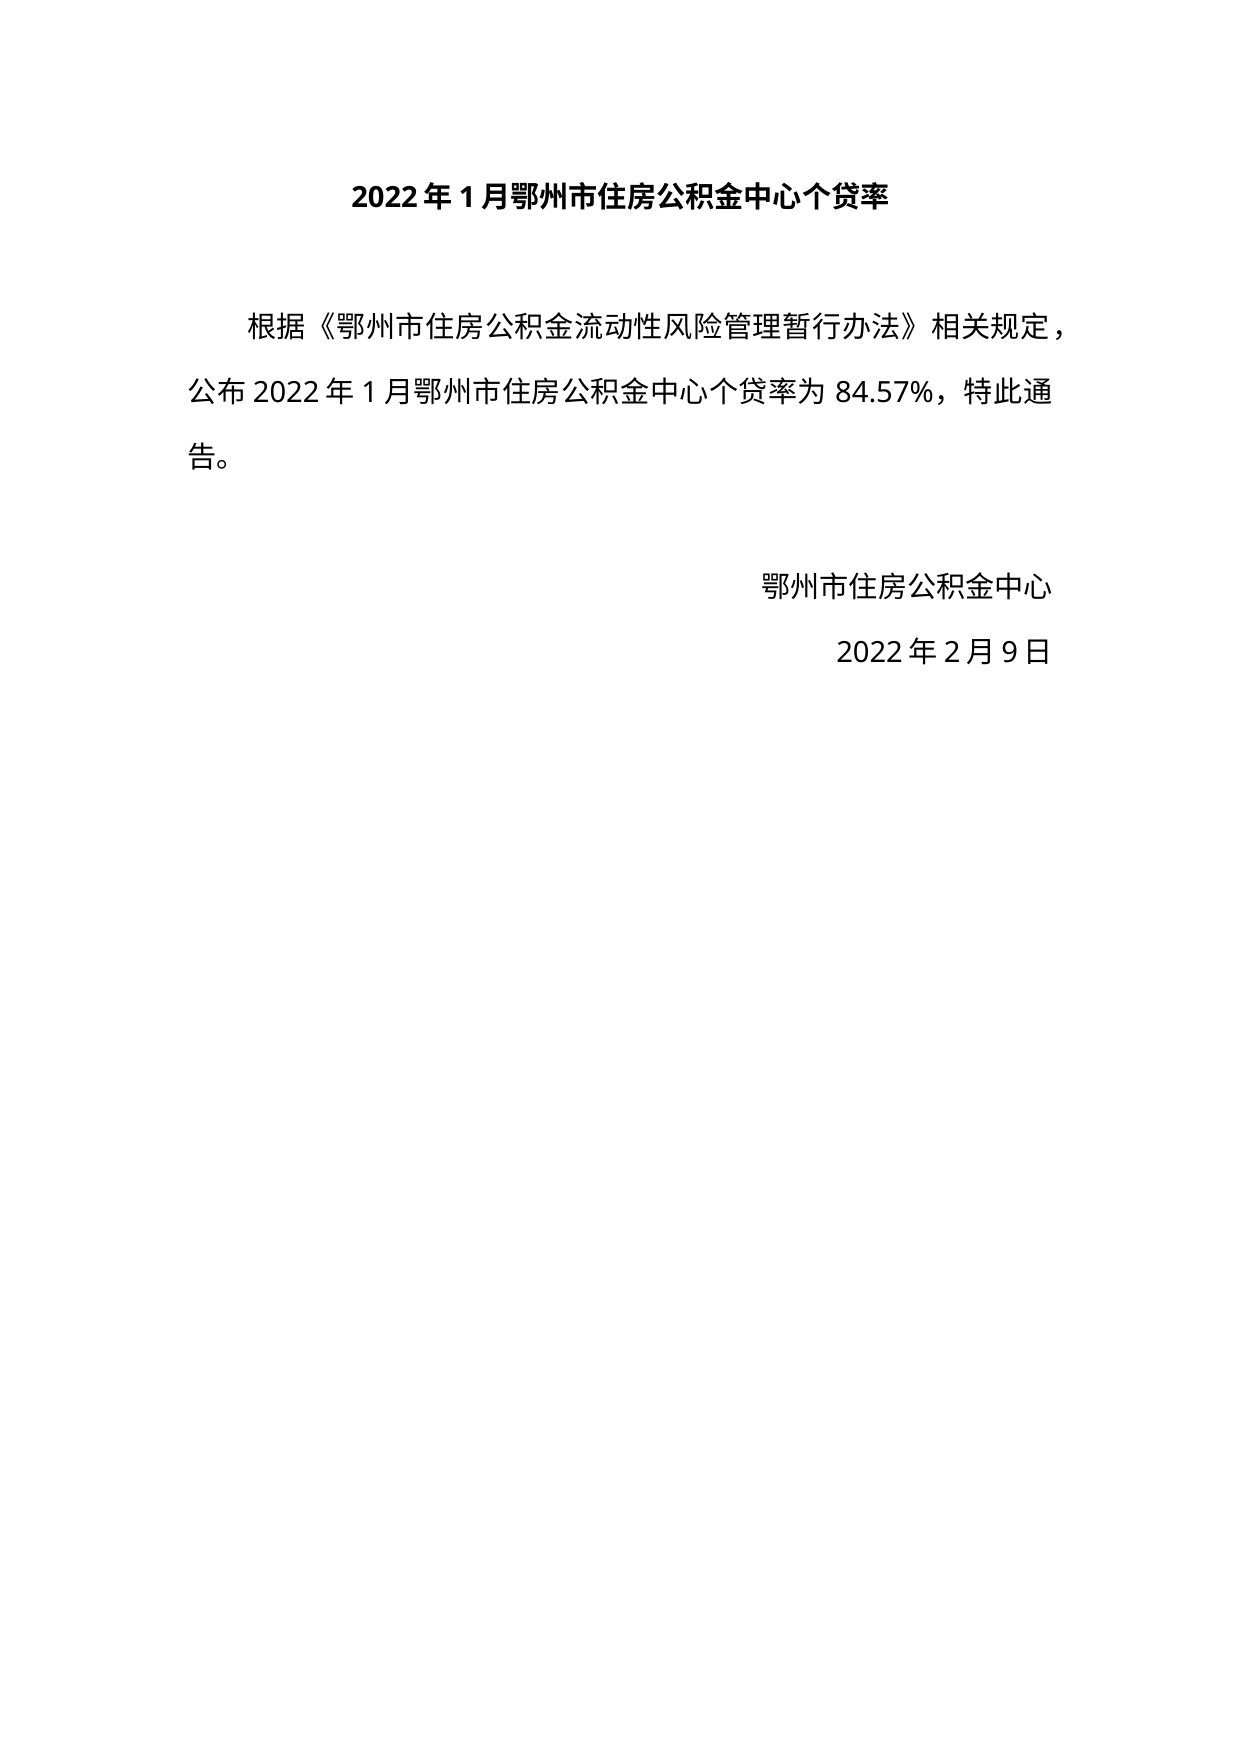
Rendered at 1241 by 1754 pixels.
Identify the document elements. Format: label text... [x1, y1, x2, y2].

text 根据《鄂州市住房公积金流动性风险管理暂行办法》相关规定，公布2022年1月鄂州市住房公积金中心个贷率为84.57%，特此通告。 [187, 292, 1053, 487]
text 鄂州市住房公积金中心 [187, 552, 1053, 617]
text 2022年1月鄂州市住房公积金中心个贷率 [187, 162, 1053, 227]
text 2022年2月9日 [187, 617, 1053, 682]
